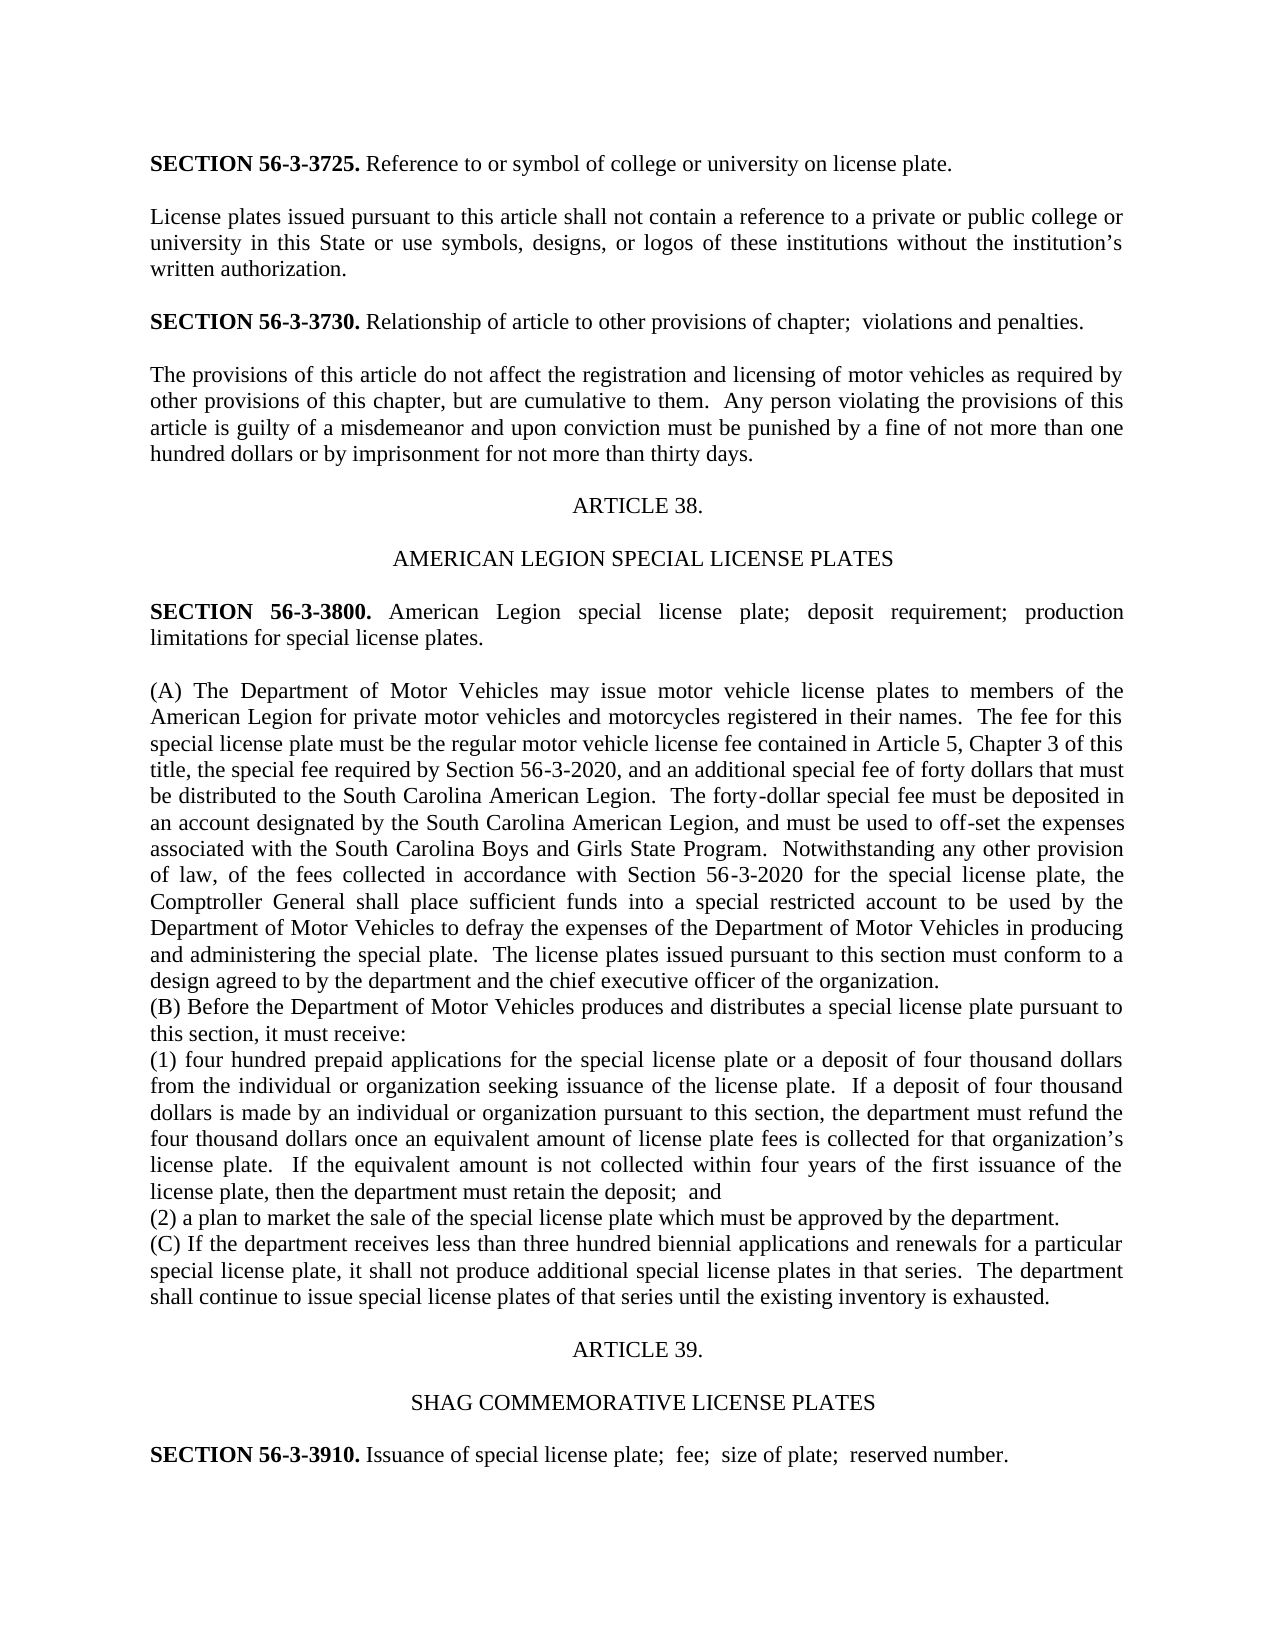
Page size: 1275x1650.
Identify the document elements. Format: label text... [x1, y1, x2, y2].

text (1) four hundred prepaid applications for the special license plate or a deposit of four thousand dollars from the individual or organization seeking issuance of the license plate. If a deposit of four thousand dollars is made by an individual or organization pursuant to this section, the department must refund the four thousand dollars once an equivalent amount of license plate fees is collected for that organization’s license plate. If the equivalent amount is not collected within four years of the first issuance of the license plate, then the department must retain the deposit; and [150, 1046, 1125, 1204]
text (C) If the department receives less than three hundred biennial applications and renewals for a particular special license plate, it shall not produce additional special license plates in that series. The department shall continue to issue special license plates of that series until the existing inventory is exhausted. [150, 1231, 1125, 1309]
text (B) Before the Department of Motor Vehicles produces and distributes a special license plate pursuant to this section, it must receive: [150, 993, 1125, 1046]
text AMERICAN LEGION SPECIAL LICENSE PLATES [150, 545, 1125, 572]
text SHAG COMMEMORATIVE LICENSE PLATES [150, 1389, 1125, 1415]
text (A) The Department of Motor Vehicles may issue motor vehicle license plates to members of the American Legion for private motor vehicles and motorcycles registered in their names. The fee for this special license plate must be the regular motor vehicle license fee contained in Article 5, Chapter 3 of this title, the special fee required by Section 56-3-2020, and an additional special fee of forty dollars that must be distributed to the South Carolina American Legion. The forty-dollar special fee must be deposited in an account designated by the South Carolina American Legion, and must be used to off-set the expenses associated with the South Carolina Boys and Girls State Program. Notwithstanding any other provision of law, of the fees collected in accordance with Section 56-3-2020 for the special license plate, the Comptroller General shall place sufficient funds into a special restricted account to be used by the Department of Motor Vehicles to defray the expenses of the Department of Motor Vehicles in producing and administering the special plate. The license plates issued pursuant to this section must conform to a design agreed to by the department and the chief executive officer of the organization. [150, 677, 1125, 993]
text The provisions of this article do not affect the registration and licensing of motor vehicles as required by other provisions of this chapter, but are cumulative to them. Any person violating the provisions of this article is guilty of a misdemeanor and upon conviction must be punished by a fine of not more than one hundred dollars or by imprisonment for not more than thirty days. [150, 361, 1125, 466]
text SECTION 56-3-3730. Relationship of article to other provisions of chapter; violations and penalties. [150, 308, 1125, 334]
text (2) a plan to market the sale of the special license plate which must be approved by the department. [150, 1204, 1125, 1231]
text License plates issued pursuant to this article shall not contain a reference to a private or public college or university in this State or use symbols, designs, or logos of these institutions without the institution’s written authorization. [150, 203, 1125, 282]
text SECTION 56-3-3910. Issuance of special license plate; fee; size of plate; reserved number. [150, 1441, 1125, 1468]
text SECTION 56-3-3800. American Legion special license plate; deposit requirement; production limitations for special license plates. [150, 598, 1125, 651]
text ARTICLE 39. [150, 1336, 1125, 1362]
text ARTICLE 38. [150, 493, 1125, 519]
text SECTION 56-3-3725. Reference to or symbol of college or university on license plate. [150, 150, 1125, 176]
